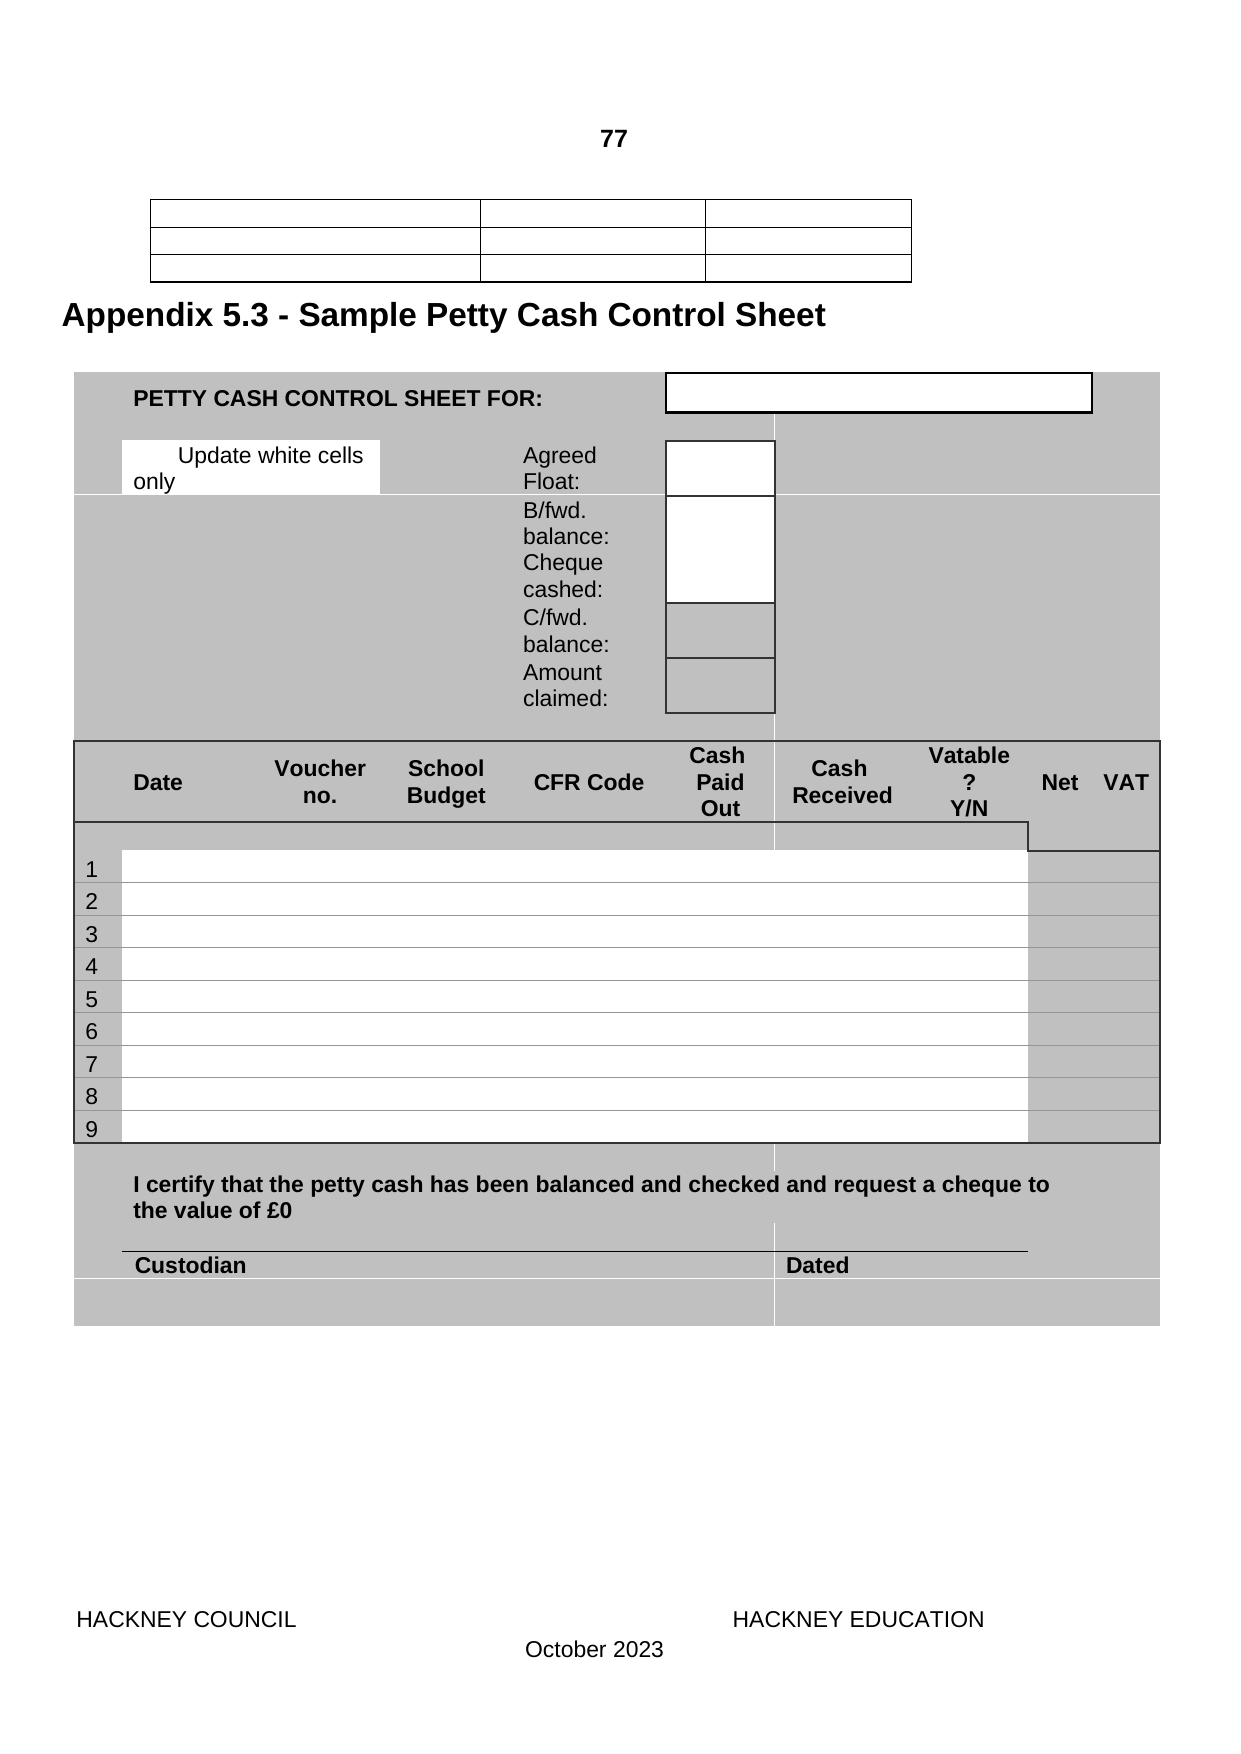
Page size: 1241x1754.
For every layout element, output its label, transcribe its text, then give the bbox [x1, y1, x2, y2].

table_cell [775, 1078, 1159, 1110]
text Appendix 5.3 - Sample Petty Cash Control Sheet [61, 295, 1090, 333]
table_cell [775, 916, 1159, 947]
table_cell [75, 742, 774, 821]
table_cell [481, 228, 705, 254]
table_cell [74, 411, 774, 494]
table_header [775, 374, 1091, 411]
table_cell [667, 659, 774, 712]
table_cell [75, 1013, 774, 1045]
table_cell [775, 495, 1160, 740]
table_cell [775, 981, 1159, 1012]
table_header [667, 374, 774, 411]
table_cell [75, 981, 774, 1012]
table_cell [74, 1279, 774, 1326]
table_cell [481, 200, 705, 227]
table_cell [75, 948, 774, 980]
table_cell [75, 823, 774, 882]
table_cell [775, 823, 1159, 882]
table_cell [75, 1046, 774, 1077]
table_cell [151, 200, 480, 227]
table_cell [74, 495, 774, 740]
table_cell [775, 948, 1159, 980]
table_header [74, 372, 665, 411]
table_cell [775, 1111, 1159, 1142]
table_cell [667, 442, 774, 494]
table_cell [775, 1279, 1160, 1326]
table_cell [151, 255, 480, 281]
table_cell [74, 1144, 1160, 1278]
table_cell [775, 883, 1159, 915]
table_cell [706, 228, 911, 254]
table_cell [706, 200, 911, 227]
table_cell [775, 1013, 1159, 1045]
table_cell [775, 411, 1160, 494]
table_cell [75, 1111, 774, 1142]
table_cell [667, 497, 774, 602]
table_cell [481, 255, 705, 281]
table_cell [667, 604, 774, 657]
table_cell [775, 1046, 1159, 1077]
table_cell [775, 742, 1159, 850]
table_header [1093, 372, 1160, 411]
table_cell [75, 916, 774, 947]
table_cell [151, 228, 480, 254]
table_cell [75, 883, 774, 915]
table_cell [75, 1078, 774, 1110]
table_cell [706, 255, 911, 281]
